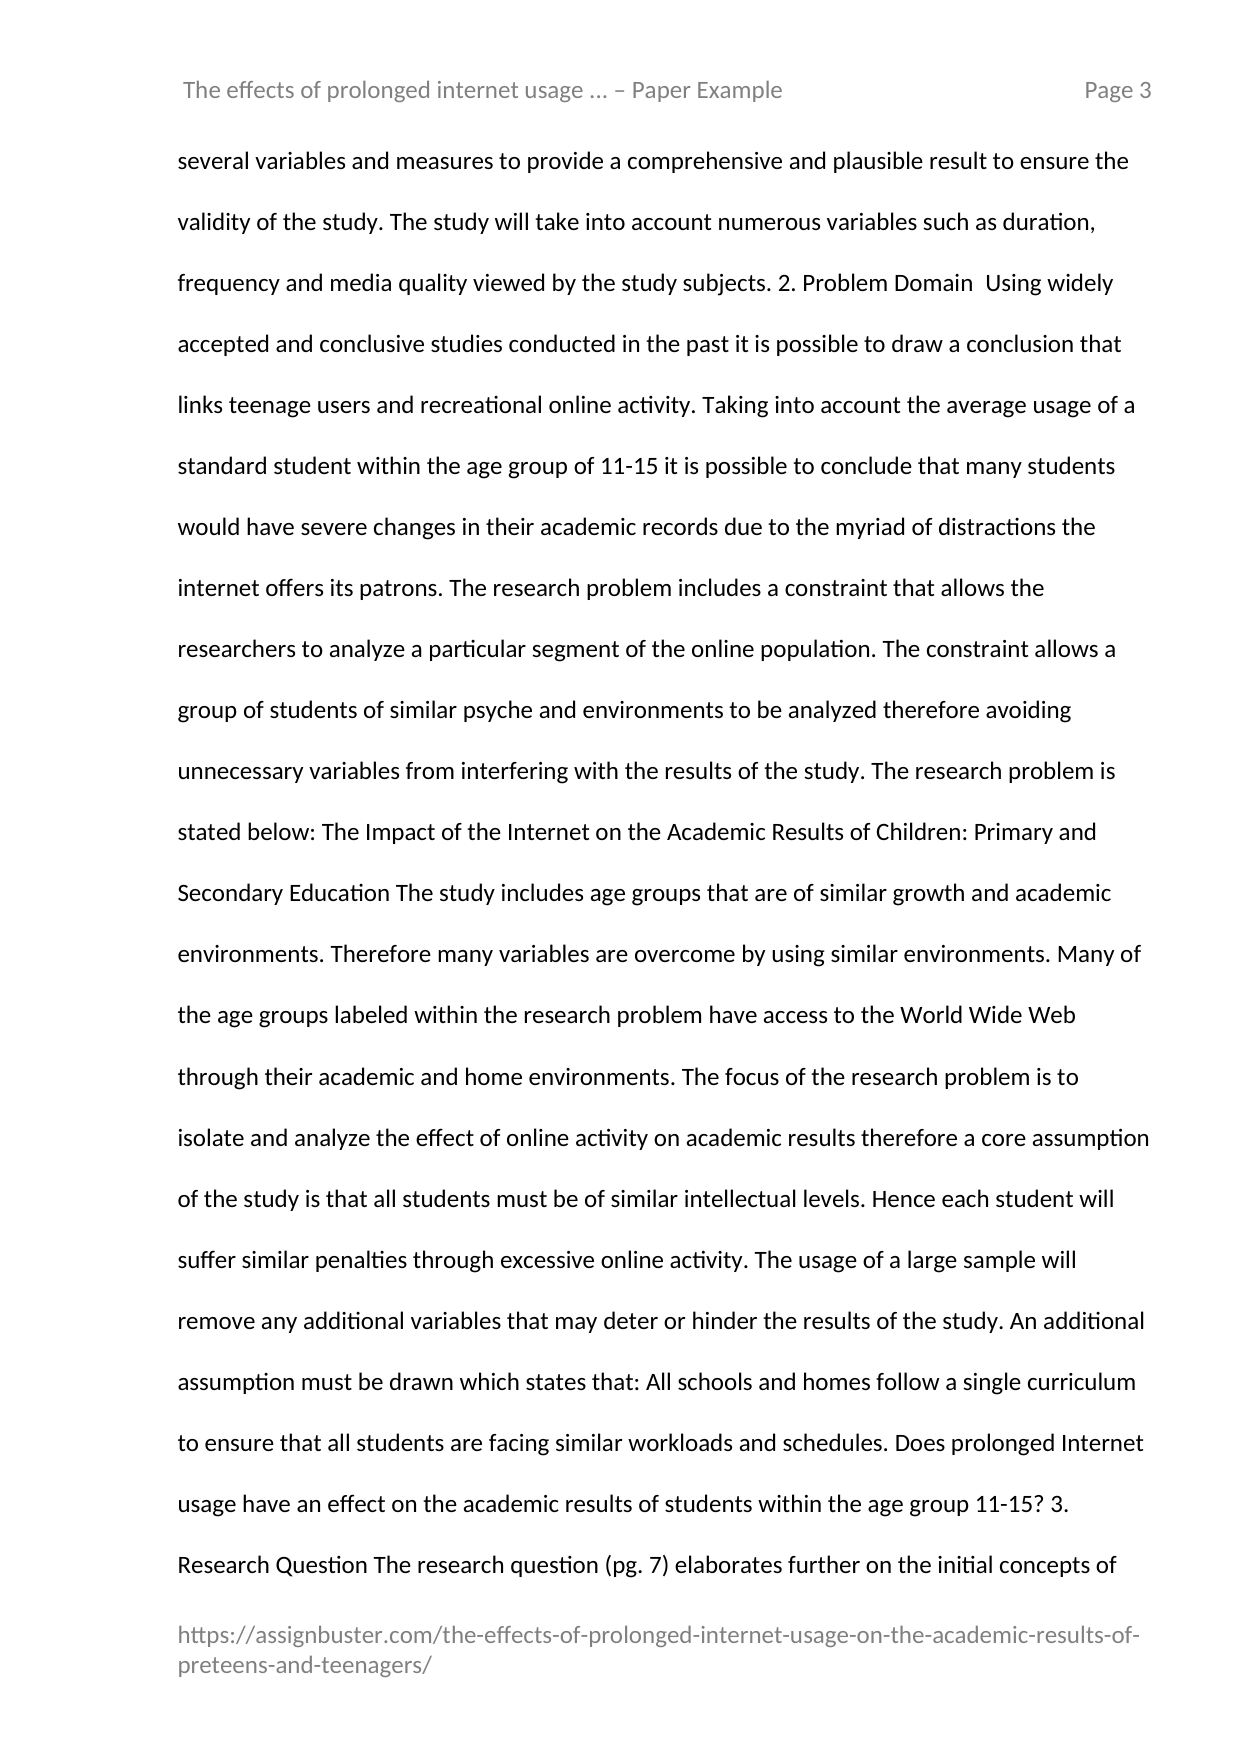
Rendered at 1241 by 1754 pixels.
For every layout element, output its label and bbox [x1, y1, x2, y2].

text [177, 145, 1152, 1579]
